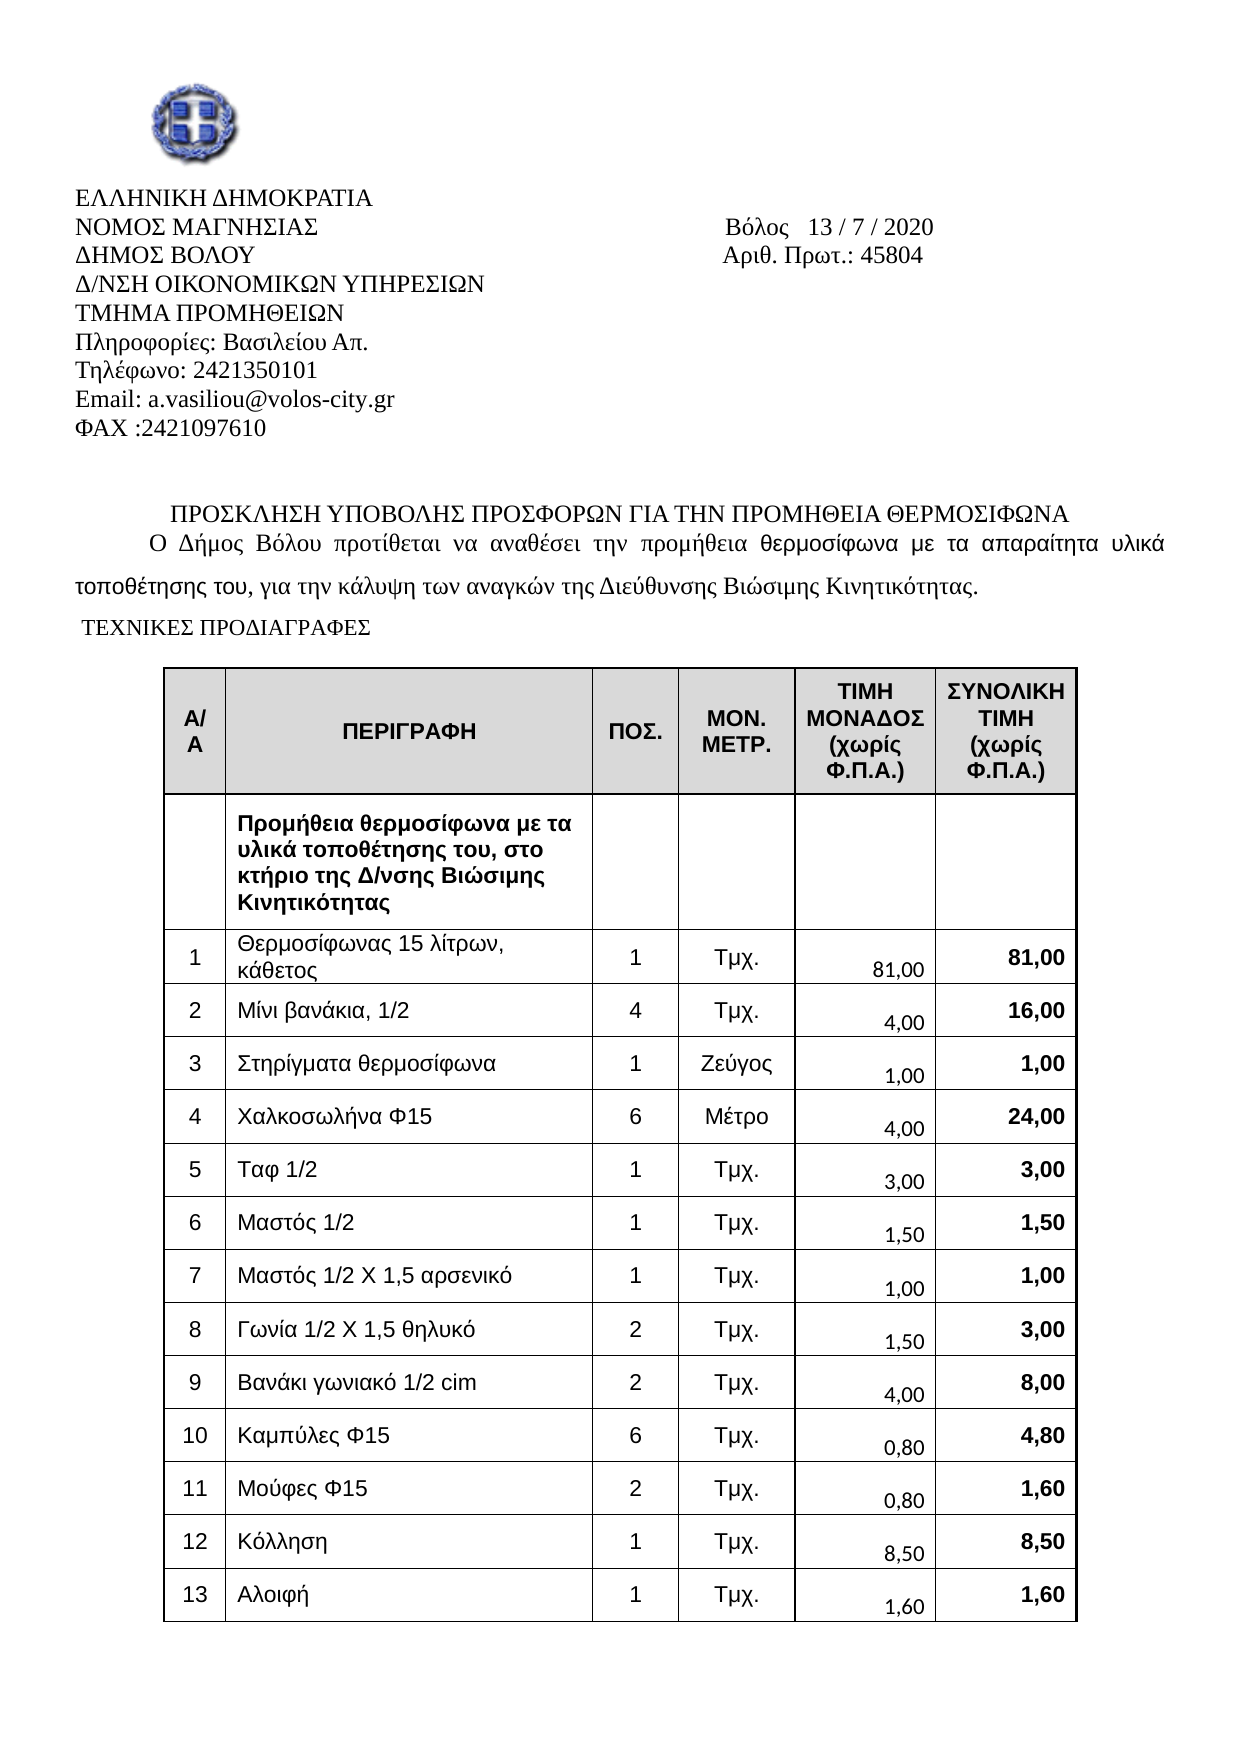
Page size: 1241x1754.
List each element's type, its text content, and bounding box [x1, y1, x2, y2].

table_cell 24,00 [936, 1090, 1075, 1142]
text ΕΛΛΗΝΙΚΗ ΔΗΜΟΚΡΑΤΙΑ [75, 183, 1165, 212]
table_cell Μέτρο [679, 1090, 794, 1142]
text ΔΗΜΟΣ ΒΟΛΟΥ Αριθ. Πρωτ.: 45804 [75, 240, 1165, 269]
text Πληροφορίες: Βασιλείου Απ. [75, 327, 1165, 355]
table_cell 13 [165, 1569, 225, 1621]
table_header ΤΙΜΗ ΜΟΝΑΔΟΣ (χωρίς Φ.Π.Α.) [796, 669, 935, 793]
table_cell Αλοιφή [226, 1569, 592, 1621]
table_cell Τμχ. [679, 1569, 794, 1621]
table_cell [593, 795, 678, 929]
table_cell 6 [593, 1409, 678, 1461]
table_cell 3 [165, 1037, 225, 1089]
table_cell 1,50 [936, 1197, 1075, 1249]
table_cell Χαλκοσωλήνα Φ15 [226, 1090, 592, 1142]
table_cell 4,00 [796, 1090, 935, 1142]
table_cell 2 [593, 1462, 678, 1514]
table_cell Τμχ. [679, 984, 794, 1036]
table_cell Τμχ. [679, 1144, 794, 1196]
table_cell 1 [593, 1037, 678, 1089]
table_cell 8,50 [936, 1515, 1075, 1567]
table_cell Προμήθεια θερμοσίφωνα με τα υλικά τοποθέτησης του, στο κτήριο της Δ/νσης Βιώσιμης Κινητικότητας [226, 795, 592, 929]
table_cell Τμχ. [679, 1303, 794, 1355]
table_cell [796, 795, 935, 929]
table_cell Τμχ. [679, 1356, 794, 1408]
text ΝΟΜΟΣ ΜΑΓΝΗΣΙΑΣ Bόλος 13 / 7 / 2020 [75, 212, 1165, 240]
table_cell Βανάκι γωνιακό 1/2 cim [226, 1356, 592, 1408]
text Email: a.vasiliou@volos-city.gr [75, 384, 1165, 413]
table_cell 10 [165, 1409, 225, 1461]
table_cell 4,00 [796, 1356, 935, 1408]
table_cell Μαστός 1/2 [226, 1197, 592, 1249]
table_cell 1 [593, 1197, 678, 1249]
table_cell 4,80 [936, 1409, 1075, 1461]
table_cell 3,00 [936, 1144, 1075, 1196]
text ΤΕΧΝΙΚΕΣ ΠΡΟΔΙΑΓΡΑΦΕΣ [75, 614, 1165, 640]
table_header ΜΟΝ. ΜΕΤΡ. [679, 669, 794, 793]
table_cell 1 [165, 930, 225, 983]
table_cell Θερμοσίφωνας 15 λίτρων, κάθετος [226, 930, 592, 983]
table_cell 1 [593, 1569, 678, 1621]
table_cell 12 [165, 1515, 225, 1567]
table_cell 8 [165, 1303, 225, 1355]
table_cell Ζεύγος [679, 1037, 794, 1089]
table_cell 0,80 [796, 1462, 935, 1514]
table_cell 2 [593, 1356, 678, 1408]
table_cell 81,00 [796, 930, 935, 983]
text ΤΜΗΜΑ ΠΡΟΜΗΘΕΙΩΝ [75, 298, 1165, 327]
table_cell 16,00 [936, 984, 1075, 1036]
table_header ΠΕΡΙΓΡΑΦΗ [226, 669, 592, 793]
table_cell 1,50 [796, 1197, 935, 1249]
table_cell 11 [165, 1462, 225, 1514]
table_header ΠΟΣ. [593, 669, 678, 793]
table_header ΣΥΝΟΛΙΚΗ ΤΙΜΗ (χωρίς Φ.Π.Α.) [936, 669, 1075, 793]
table_cell 3,00 [796, 1144, 935, 1196]
table_cell Καμπύλες Φ15 [226, 1409, 592, 1461]
table_cell Μαστός 1/2 Χ 1,5 αρσενικό [226, 1250, 592, 1302]
table_cell 1,60 [936, 1462, 1075, 1514]
table_cell Στηρίγματα θερμοσίφωνα [226, 1037, 592, 1089]
table_cell 2 [593, 1303, 678, 1355]
table_cell [679, 795, 794, 929]
table_cell Τμχ. [679, 930, 794, 983]
table_cell 4,00 [796, 984, 935, 1036]
table_cell 1,00 [936, 1250, 1075, 1302]
table_cell 9 [165, 1356, 225, 1408]
table_cell Γωνία 1/2 Χ 1,5 θηλυκό [226, 1303, 592, 1355]
table_cell Τμχ. [679, 1197, 794, 1249]
table_cell [936, 795, 1075, 929]
table_cell 0,80 [796, 1409, 935, 1461]
table_cell 3,00 [936, 1303, 1075, 1355]
table_cell 1 [593, 930, 678, 983]
text Δ/ΝΣΗ ΟΙΚΟΝΟΜΙΚΩΝ ΥΠΗΡΕΣΙΩΝ [75, 269, 1165, 298]
table_cell 2 [165, 984, 225, 1036]
table_cell 1 [593, 1515, 678, 1567]
table_cell 1 [593, 1250, 678, 1302]
table_cell 1,00 [936, 1037, 1075, 1089]
table_cell 1 [593, 1144, 678, 1196]
table_cell 4 [165, 1090, 225, 1142]
table_cell Μίνι βανάκια, 1/2 [226, 984, 592, 1036]
table_cell [165, 795, 225, 929]
table_cell 1,00 [796, 1250, 935, 1302]
text ΠΡΟΣΚΛΗΣΗ ΥΠΟΒΟΛΗΣ ΠΡΟΣΦΟΡΩΝ ΓΙΑ ΤΗΝ ΠΡΟΜΗΘΕΙΑ ΘΕΡΜΟΣΙΦΩΝΑ [75, 499, 1165, 528]
table_cell 6 [165, 1197, 225, 1249]
table_cell Μούφες Φ15 [226, 1462, 592, 1514]
table_cell 8,00 [936, 1356, 1075, 1408]
table_cell 1,60 [936, 1569, 1075, 1621]
table_cell Τμχ. [679, 1515, 794, 1567]
table_cell Τμχ. [679, 1409, 794, 1461]
table_cell 8,50 [796, 1515, 935, 1567]
table_cell 81,00 [936, 930, 1075, 983]
text ΦΑΧ :2421097610 [75, 413, 1165, 442]
table_cell Τμχ. [679, 1250, 794, 1302]
table_cell Κόλληση [226, 1515, 592, 1567]
table_header Α/Α [165, 669, 225, 793]
table_cell 4 [593, 984, 678, 1036]
table_cell 1,60 [796, 1569, 935, 1621]
text Τηλέφωνο: 2421350101 [75, 355, 1165, 384]
table_cell 5 [165, 1144, 225, 1196]
table_cell 7 [165, 1250, 225, 1302]
table_cell Τμχ. [679, 1462, 794, 1514]
table_cell 1,00 [796, 1037, 935, 1089]
table_cell 6 [593, 1090, 678, 1142]
text Ο Δήμος Βόλου προτίθεται να αναθέσει την προμήθεια θερμοσίφωνα με τα απαραίτητα υλικά τοποθέτησης του, για την κάλυψη των αναγκών της Διεύθυνσης Βιώσιμης Κινητικότητας. [75, 528, 1165, 600]
table_cell 1,50 [796, 1303, 935, 1355]
table_cell Ταφ 1/2 [226, 1144, 592, 1196]
